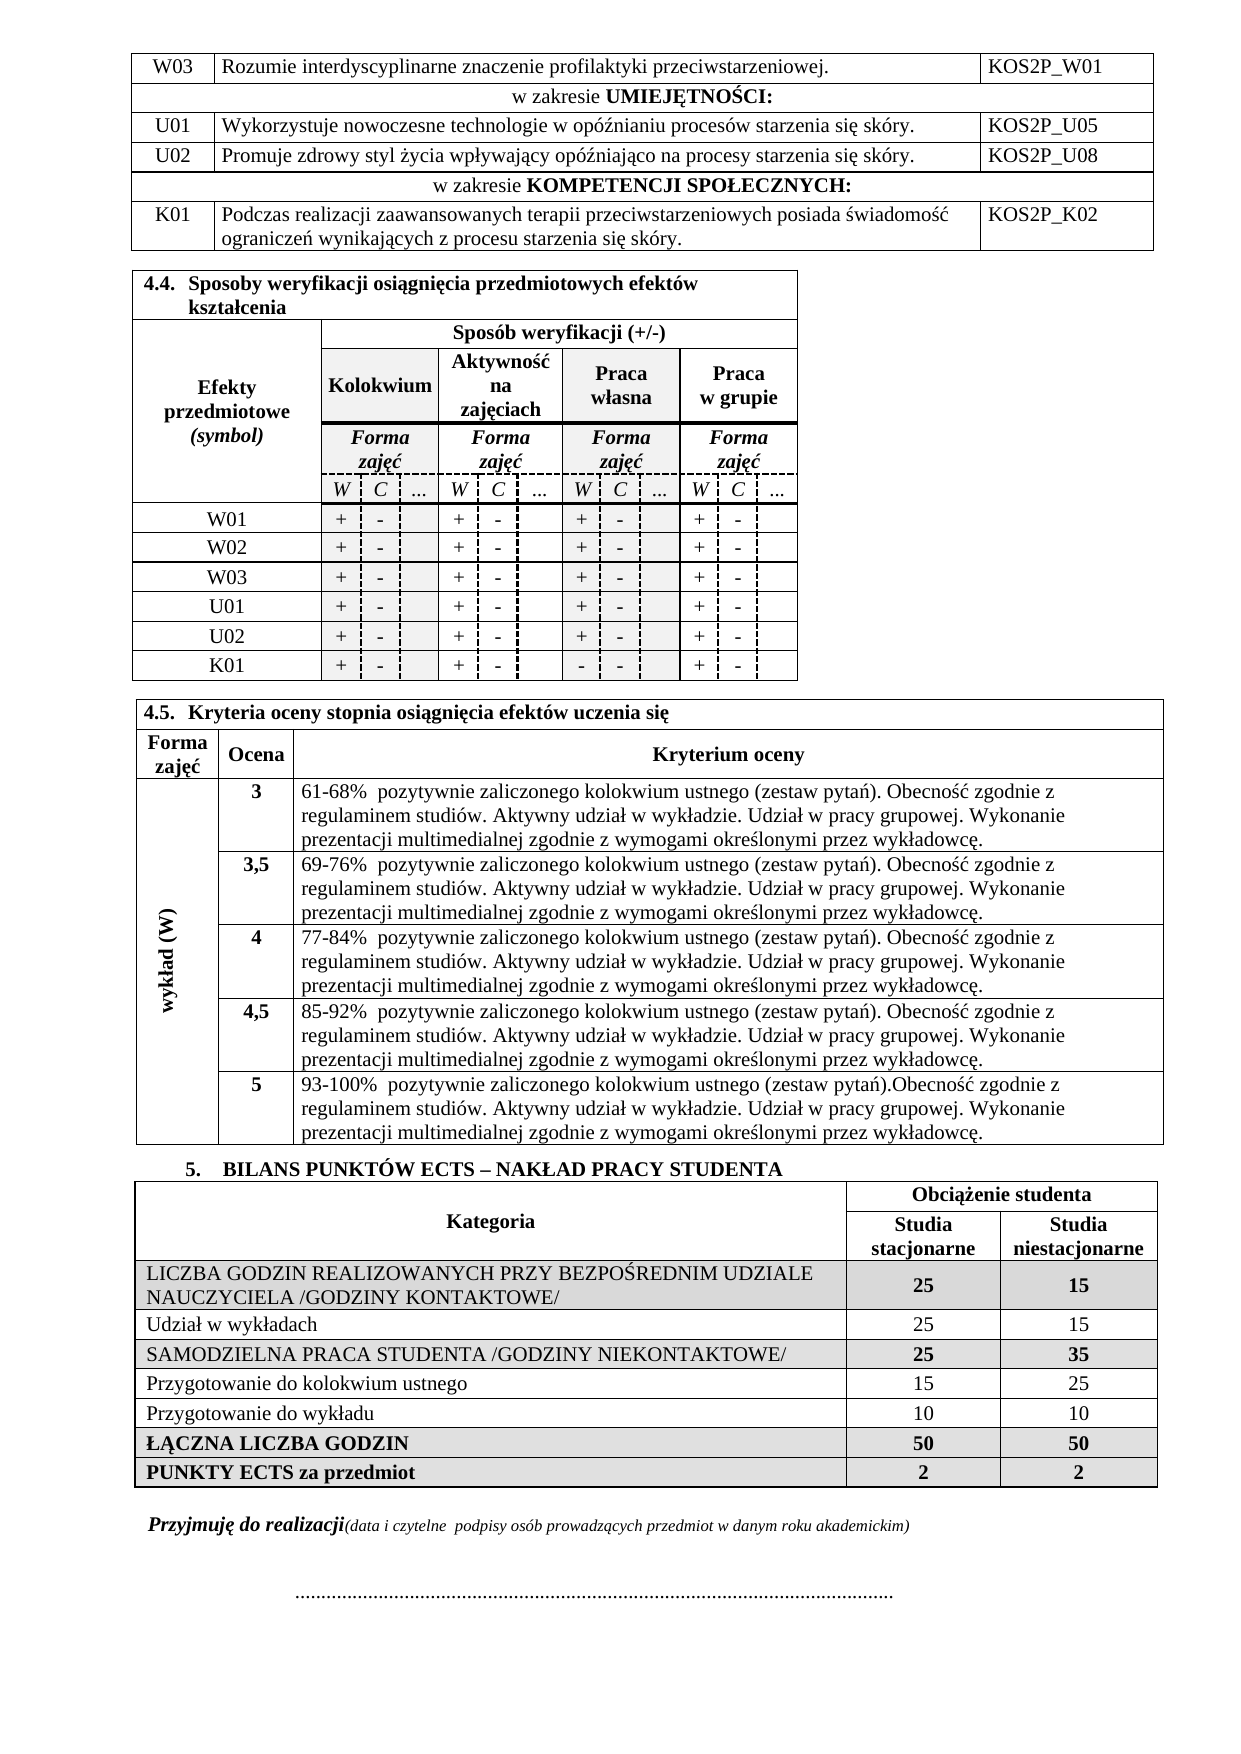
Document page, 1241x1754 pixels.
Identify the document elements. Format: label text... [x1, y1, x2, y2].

table_cell [518, 622, 562, 650]
table_cell 15 [847, 1369, 1000, 1398]
table_cell - [361, 651, 400, 680]
table_cell 25 [847, 1340, 1000, 1368]
table_cell - [718, 592, 757, 621]
table_cell 5 [219, 1072, 293, 1144]
table_cell [757, 563, 797, 591]
table_cell w zakresie UMIEJĘTNOŚCI: [132, 84, 1153, 112]
table_cell - [600, 533, 639, 561]
table_cell [400, 533, 438, 561]
table_cell + [681, 622, 718, 650]
table_cell U02 [132, 143, 214, 171]
table_cell 35 [1001, 1340, 1157, 1368]
table_cell K01 [133, 651, 321, 680]
table_cell 10 [847, 1399, 1000, 1427]
table_cell - [361, 505, 400, 532]
table_cell W [439, 473, 478, 502]
table_cell w zakresie KOMPETENCJI SPOŁECZNYCH: [132, 173, 1153, 201]
table_cell + [681, 533, 718, 561]
table_cell Praca w grupie [681, 349, 797, 421]
table_cell Promuje zdrowy styl życia wpływający opóźniająco na procesy starzenia się skóry. [215, 143, 980, 171]
table_header Kategoria [136, 1182, 846, 1260]
table_cell 15 [1001, 1261, 1157, 1309]
table_cell - [361, 592, 400, 621]
table_cell W [563, 473, 600, 502]
table_cell - [600, 592, 639, 621]
table_cell + [322, 533, 361, 561]
table_cell [640, 563, 679, 591]
table_cell [640, 622, 679, 650]
table_cell 4,5 [219, 999, 293, 1071]
table_cell 3,5 [219, 852, 293, 924]
table_cell + [439, 651, 478, 680]
table_cell ... [518, 473, 562, 502]
table_cell + [681, 563, 718, 591]
table_cell 25 [1001, 1369, 1157, 1398]
table_cell [757, 622, 797, 650]
table_cell Kolokwium [322, 349, 438, 421]
table_cell C [718, 473, 757, 502]
table_cell + [439, 592, 478, 621]
table_cell + [681, 592, 718, 621]
table_cell C [600, 473, 639, 502]
table_cell 69-76% pozytywnie zaliczonego kolokwium ustnego (zestaw pytań). Obecność zgodnie z regulaminem studiów. Aktywny udział w wykładzie. Udział w pracy grupowej. Wykonanie prezentacji multimedialnej zgodnie z wymogami określonymi przez wykładowcę. [294, 852, 1163, 924]
table_cell ... [757, 473, 797, 502]
table_cell Forma zajęć [563, 425, 679, 473]
table_cell + [322, 651, 361, 680]
table_cell ŁĄCZNA LICZBA GODZIN [136, 1428, 846, 1457]
table_cell [400, 622, 438, 650]
table_cell + [439, 622, 478, 650]
text ................................................................................................................... [148, 1579, 1185, 1603]
table_cell [400, 505, 438, 532]
table_cell Forma zajęć [439, 425, 562, 473]
table_cell + [681, 505, 718, 532]
table_cell [757, 505, 797, 532]
table_cell 4 [219, 925, 293, 997]
table_cell 15 [1001, 1310, 1157, 1338]
table_cell - [600, 651, 639, 680]
table_cell + [681, 651, 718, 680]
table_header Kryteria oceny stopnia osiągnięcia efektów uczenia się [137, 700, 1163, 729]
table_cell SAMODZIELNA PRACA STUDENTA /GODZINY NIEKONTAKTOWE/ [136, 1340, 846, 1368]
table_cell - [600, 505, 639, 532]
table_cell - [718, 563, 757, 591]
table_cell [640, 592, 679, 621]
table_cell - [478, 651, 517, 680]
table_cell + [439, 563, 478, 591]
table_cell W02 [133, 533, 321, 561]
table_cell + [322, 592, 361, 621]
table_cell Sposób weryfikacji (+/-) [322, 320, 797, 348]
table_cell - [718, 622, 757, 650]
table_cell Udział w wykładach [136, 1310, 846, 1338]
table_cell 85-92% pozytywnie zaliczonego kolokwium ustnego (zestaw pytań). Obecność zgodnie z regulaminem studiów. Aktywny udział w wykładzie. Udział w pracy grupowej. Wykonanie prezentacji multimedialnej zgodnie z wymogami określonymi przez wykładowcę. [294, 999, 1163, 1071]
table_cell Forma zajęć [681, 425, 797, 473]
table_cell - [361, 622, 400, 650]
table_cell 61-68% pozytywnie zaliczonego kolokwium ustnego (zestaw pytań). Obecność zgodnie z regulaminem studiów. Aktywny udział w wykładzie. Udział w pracy grupowej. Wykonanie prezentacji multimedialnej zgodnie z wymogami określonymi przez wykładowcę. [294, 779, 1163, 851]
table_cell [518, 592, 562, 621]
table_cell W [681, 473, 718, 502]
table_cell Rozumie interdyscyplinarne znaczenie profilaktyki przeciwstarzeniowej. [215, 54, 980, 83]
table_cell [640, 533, 679, 561]
table_cell 3 [219, 779, 293, 851]
table_cell [757, 651, 797, 680]
table_cell + [439, 505, 478, 532]
table_cell - [478, 533, 517, 561]
table_cell Studia stacjonarne [847, 1212, 1000, 1260]
table_cell K01 [132, 202, 214, 250]
table_cell wykład (W) [137, 779, 218, 1144]
table_cell Kryterium oceny [294, 730, 1163, 778]
table_cell + [563, 563, 600, 591]
table_cell - [361, 533, 400, 561]
table_cell + [563, 592, 600, 621]
table_cell [518, 533, 562, 561]
table_cell + [563, 505, 600, 532]
table_cell [400, 651, 438, 680]
table_cell [518, 563, 562, 591]
table_cell - [361, 563, 400, 591]
table_cell Wykorzystuje nowoczesne technologie w opóźnianiu procesów starzenia się skóry. [215, 113, 980, 142]
table_cell [640, 505, 679, 532]
table_cell [518, 651, 562, 680]
table_cell - [478, 505, 517, 532]
table_cell ... [640, 473, 679, 502]
table_cell Forma zajęć [137, 730, 218, 778]
table_cell U02 [133, 622, 321, 650]
table_cell Przygotowanie do wykładu [136, 1399, 846, 1427]
table_cell KOS2P_W01 [981, 54, 1153, 83]
table_cell Ocena [219, 730, 293, 778]
table_cell U01 [132, 113, 214, 142]
table_cell + [439, 533, 478, 561]
table_cell [518, 505, 562, 532]
table_cell W03 [133, 563, 321, 591]
table_cell KOS2P_U08 [981, 143, 1153, 171]
table_cell - [478, 563, 517, 591]
table_cell - [600, 622, 639, 650]
table_cell KOS2P_U05 [981, 113, 1153, 142]
text Przyjmuję do realizacji(data i czytelne podpisy osób prowadzących przedmiot w danym roku akademickim) [148, 1512, 1185, 1536]
table_cell [757, 592, 797, 621]
table_cell KOS2P_K02 [981, 202, 1153, 250]
table_cell 77-84% pozytywnie zaliczonego kolokwium ustnego (zestaw pytań). Obecność zgodnie z regulaminem studiów. Aktywny udział w wykładzie. Udział w pracy grupowej. Wykonanie prezentacji multimedialnej zgodnie z wymogami określonymi przez wykładowcę. [294, 925, 1163, 997]
table_cell Przygotowanie do kolokwium ustnego [136, 1369, 846, 1398]
table_cell 50 [1001, 1428, 1157, 1457]
table_cell - [563, 651, 600, 680]
table_cell Efekty przedmiotowe (symbol) [133, 320, 321, 502]
table_cell + [322, 505, 361, 532]
table_cell C [361, 473, 400, 502]
table_cell Podczas realizacji zaawansowanych terapii przeciwstarzeniowych posiada świadomość ograniczeń wynikających z procesu starzenia się skóry. [215, 202, 980, 250]
table_cell Forma zajęć [322, 425, 438, 473]
table_cell - [718, 533, 757, 561]
table_cell C [478, 473, 517, 502]
table_cell - [718, 651, 757, 680]
table_cell - [600, 563, 639, 591]
table_cell [400, 563, 438, 591]
table_cell 50 [847, 1428, 1000, 1457]
table_cell W [322, 473, 361, 502]
table_cell 25 [847, 1310, 1000, 1338]
table_cell ... [400, 473, 438, 502]
table_cell LICZBA GODZIN REALIZOWANYCH PRZY BEZPOŚREDNIM UDZIALE NAUCZYCIELA /GODZINY KONTAKTOWE/ [136, 1261, 846, 1309]
table_cell - [718, 505, 757, 532]
table_header Obciążenie studenta [847, 1182, 1157, 1211]
table_cell W01 [133, 503, 321, 532]
table_cell 2 [847, 1458, 1000, 1486]
table_cell 93-100% pozytywnie zaliczonego kolokwium ustnego (zestaw pytań).Obecność zgodnie z regulaminem studiów. Aktywny udział w wykładzie. Udział w pracy grupowej. Wykonanie prezentacji multimedialnej zgodnie z wymogami określonymi przez wykładowcę. [294, 1072, 1163, 1144]
table_cell Praca własna [563, 349, 679, 421]
table_cell 2 [1001, 1458, 1157, 1486]
table_cell W03 [132, 54, 214, 83]
table_cell + [322, 563, 361, 591]
table_header Sposoby weryfikacji osiągnięcia przedmiotowych efektów kształcenia [133, 271, 797, 319]
table_cell 10 [1001, 1399, 1157, 1427]
table_cell - [478, 592, 517, 621]
table_cell 25 [847, 1261, 1000, 1309]
table_cell - [478, 622, 517, 650]
table_cell Studia niestacjonarne [1001, 1212, 1157, 1260]
table_cell + [322, 622, 361, 650]
table_cell U01 [133, 592, 321, 621]
table_cell PUNKTY ECTS za przedmiot [136, 1458, 846, 1486]
table_cell [757, 533, 797, 561]
table_cell Aktywność na zajęciach [439, 349, 562, 421]
table_cell [400, 592, 438, 621]
table_cell + [563, 622, 600, 650]
table_cell [640, 651, 679, 680]
list BILANS PUNKTÓW ECTS – NAKŁAD PRACY STUDENTA [185, 1157, 1187, 1181]
table_cell + [563, 533, 600, 561]
